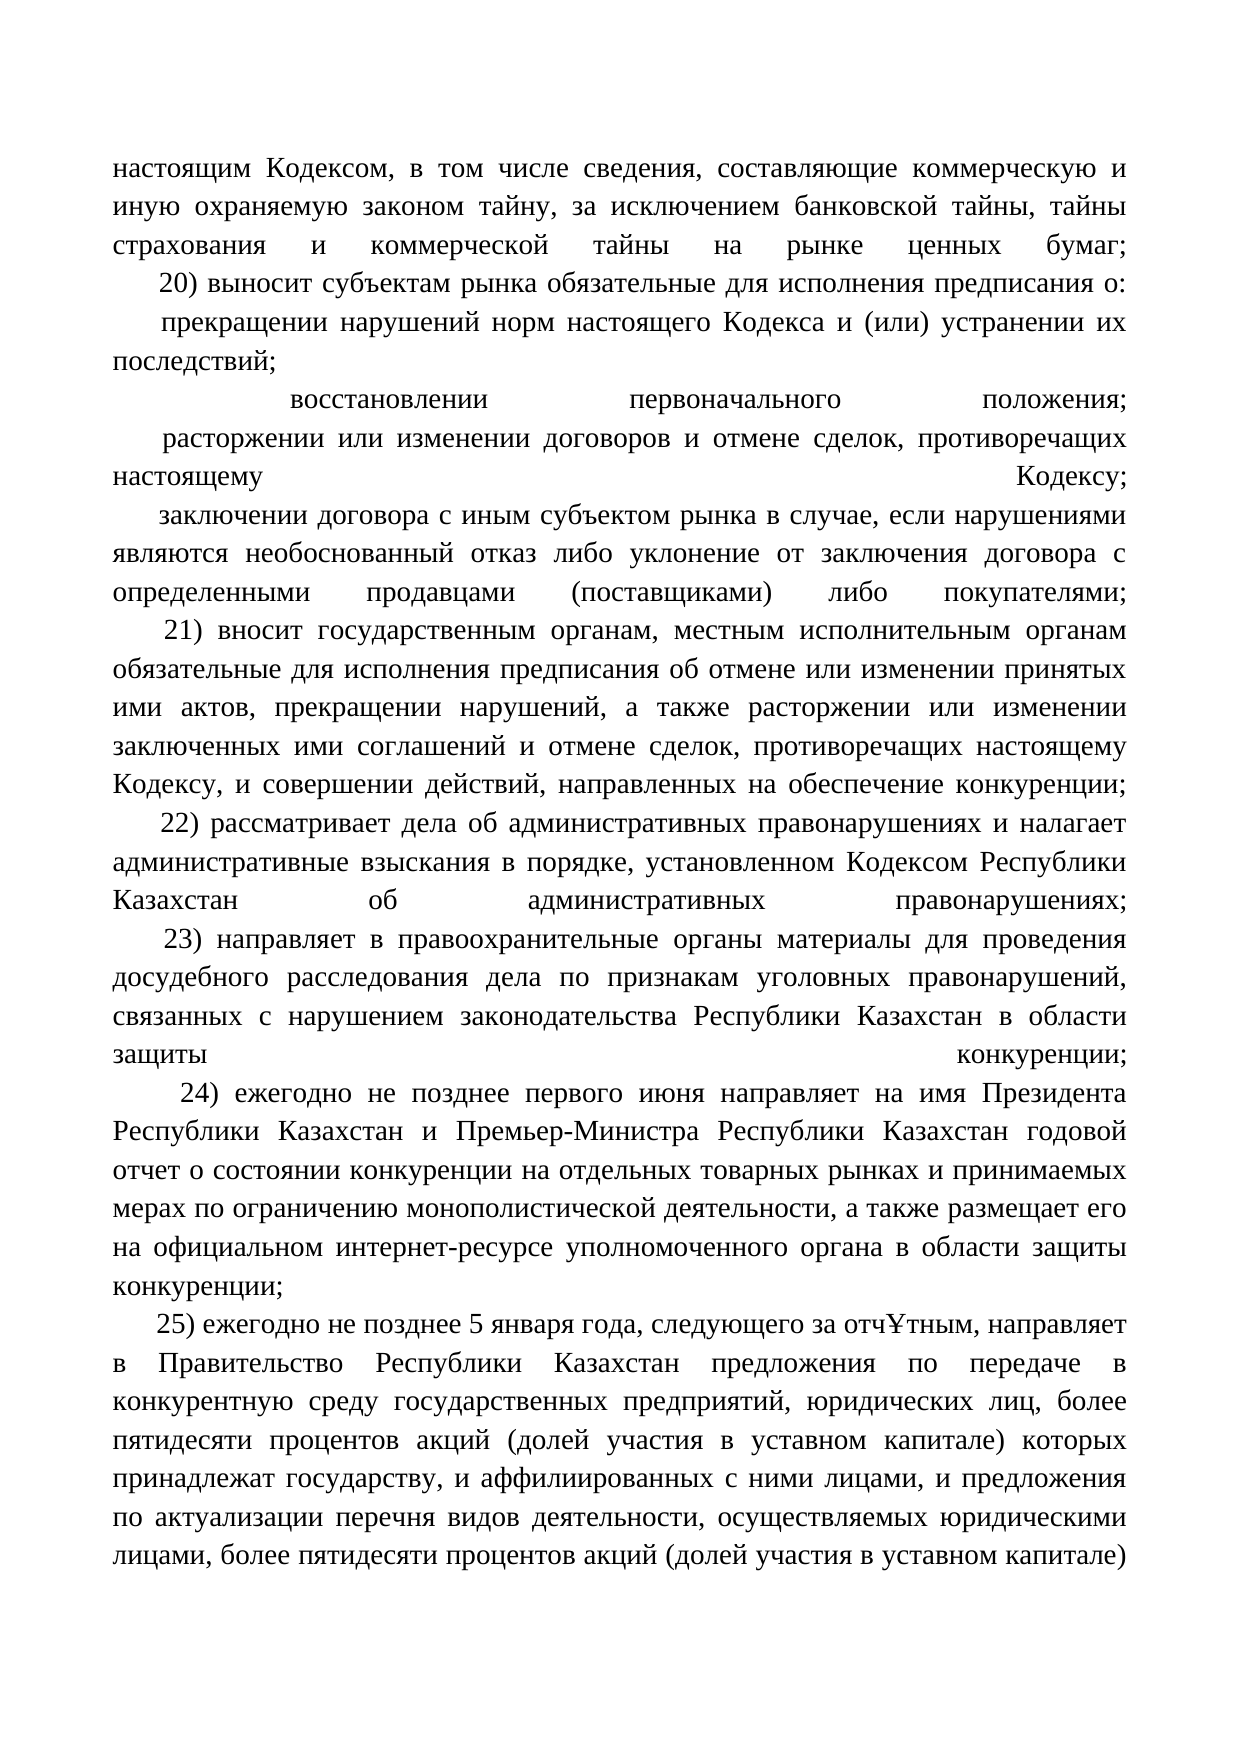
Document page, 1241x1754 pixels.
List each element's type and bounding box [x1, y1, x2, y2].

text [112, 150, 1128, 1571]
